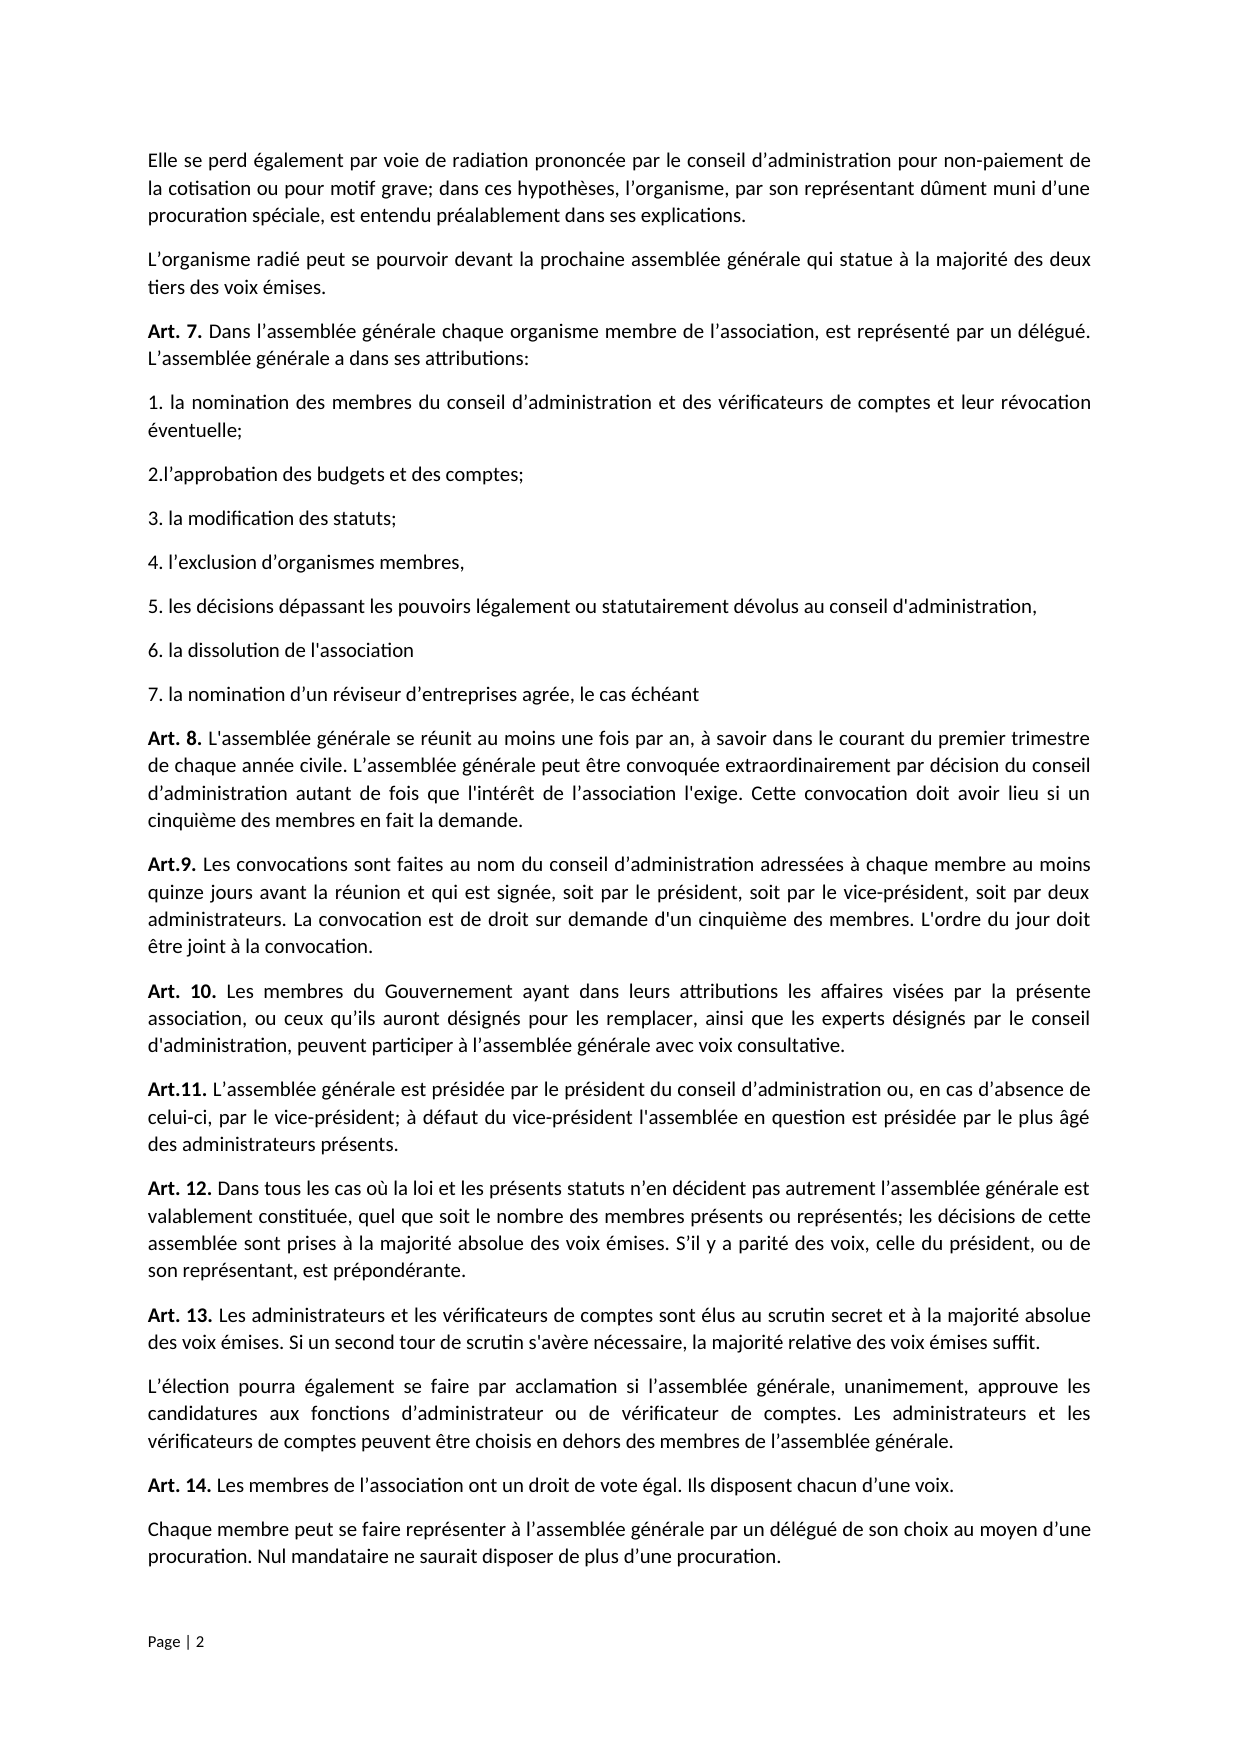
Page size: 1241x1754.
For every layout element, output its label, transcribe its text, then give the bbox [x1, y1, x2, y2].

text 7. la nomination d’un réviseur d’entreprises agrée, le cas échéant [148, 681, 1092, 707]
text L’organisme radié peut se pourvoir devant la prochaine assemblée générale qui statue à la majorité des deux tiers des voix émises. [148, 247, 1092, 299]
text Art. 7. Dans l’assemblée générale chaque organisme membre de l’association, est représenté par un délégué. L’assemblée générale a dans ses attributions: [148, 318, 1092, 371]
text Elle se perd également par voie de radiation prononcée par le conseil d’administration pour non-paiement de la cotisation ou pour motif grave; dans ces hypothèses, l’organisme, par son représentant dûment muni d’une procuration spéciale, est entendu préalablement dans ses explications. [148, 148, 1092, 228]
text 5. les décisions dépassant les pouvoirs légalement ou statutairement dévolus au conseil d'administration, [148, 593, 1092, 618]
text 1. la nomination des membres du conseil d’administration et des vérificateurs de comptes et leur révocation éventuelle; [148, 389, 1092, 442]
text Art. 8. L'assemblée générale se réunit au moins une fois par an, à savoir dans le courant du premier trimestre de chaque année civile. L’assemblée générale peut être convoquée extraordinairement par décision du conseil d’administration autant de fois que l'intérêt de l’association l'exige. Cette convocation doit avoir lieu si un cinquième des membres en fait la demande. [148, 725, 1092, 833]
text Art. 10. Les membres du Gouvernement ayant dans leurs attributions les affaires visées par la présente association, ou ceux qu’ils auront désignés pour les remplacer, ainsi que les experts désignés par le conseil d'administration, peuvent participer à l’assemblée générale avec voix consultative. [148, 978, 1092, 1058]
text Art.11. L’assemblée générale est présidée par le président du conseil d’administration ou, en cas d’absence de celui-ci, par le vice-président; à défaut du vice-président l'assemblée en question est présidée par le plus âgé des administrateurs présents. [148, 1077, 1092, 1157]
text L’élection pourra également se faire par acclamation si l’assemblée générale, unanimement, approuve les candidatures aux fonctions d’administrateur ou de vérificateur de comptes. Les administrateurs et les vérificateurs de comptes peuvent être choisis en dehors des membres de l’assemblée générale. [148, 1373, 1092, 1453]
text Art.9. Les convocations sont faites au nom du conseil d’administration adressées à chaque membre au moins quinze jours avant la réunion et qui est signée, soit par le président, soit par le vice-président, soit par deux administrateurs. La convocation est de droit sur demande d'un cinquième des membres. L'ordre du jour doit être joint à la convocation. [148, 852, 1092, 959]
text Art. 13. Les administrateurs et les vérificateurs de comptes sont élus au scrutin secret et à la majorité absolue des voix émises. Si un second tour de scrutin s'avère nécessaire, la majorité relative des voix émises suffit. [148, 1302, 1092, 1354]
text 2.l’approbation des budgets et des comptes; [148, 461, 1092, 486]
text Art. 14. Les membres de l’association ont un droit de vote égal. Ils disposent chacun d’une voix. [148, 1472, 1092, 1497]
text 6. la dissolution de l'association [148, 637, 1092, 663]
text Art. 12. Dans tous les cas où la loi et les présents statuts n’en décident pas autrement l’assemblée générale est valablement constituée, quel que soit le nombre des membres présents ou représentés; les décisions de cette assemblée sont prises à la majorité absolue des voix émises. S’il y a parité des voix, celle du président, ou de son représentant, est prépondérante. [148, 1176, 1092, 1283]
text Chaque membre peut se faire représenter à l’assemblée générale par un délégué de son choix au moyen d’une procuration. Nul mandataire ne saurait disposer de plus d’une procuration. [148, 1516, 1092, 1569]
text 3. la modification des statuts; [148, 505, 1092, 530]
text 4. l’exclusion d’organismes membres, [148, 549, 1092, 574]
